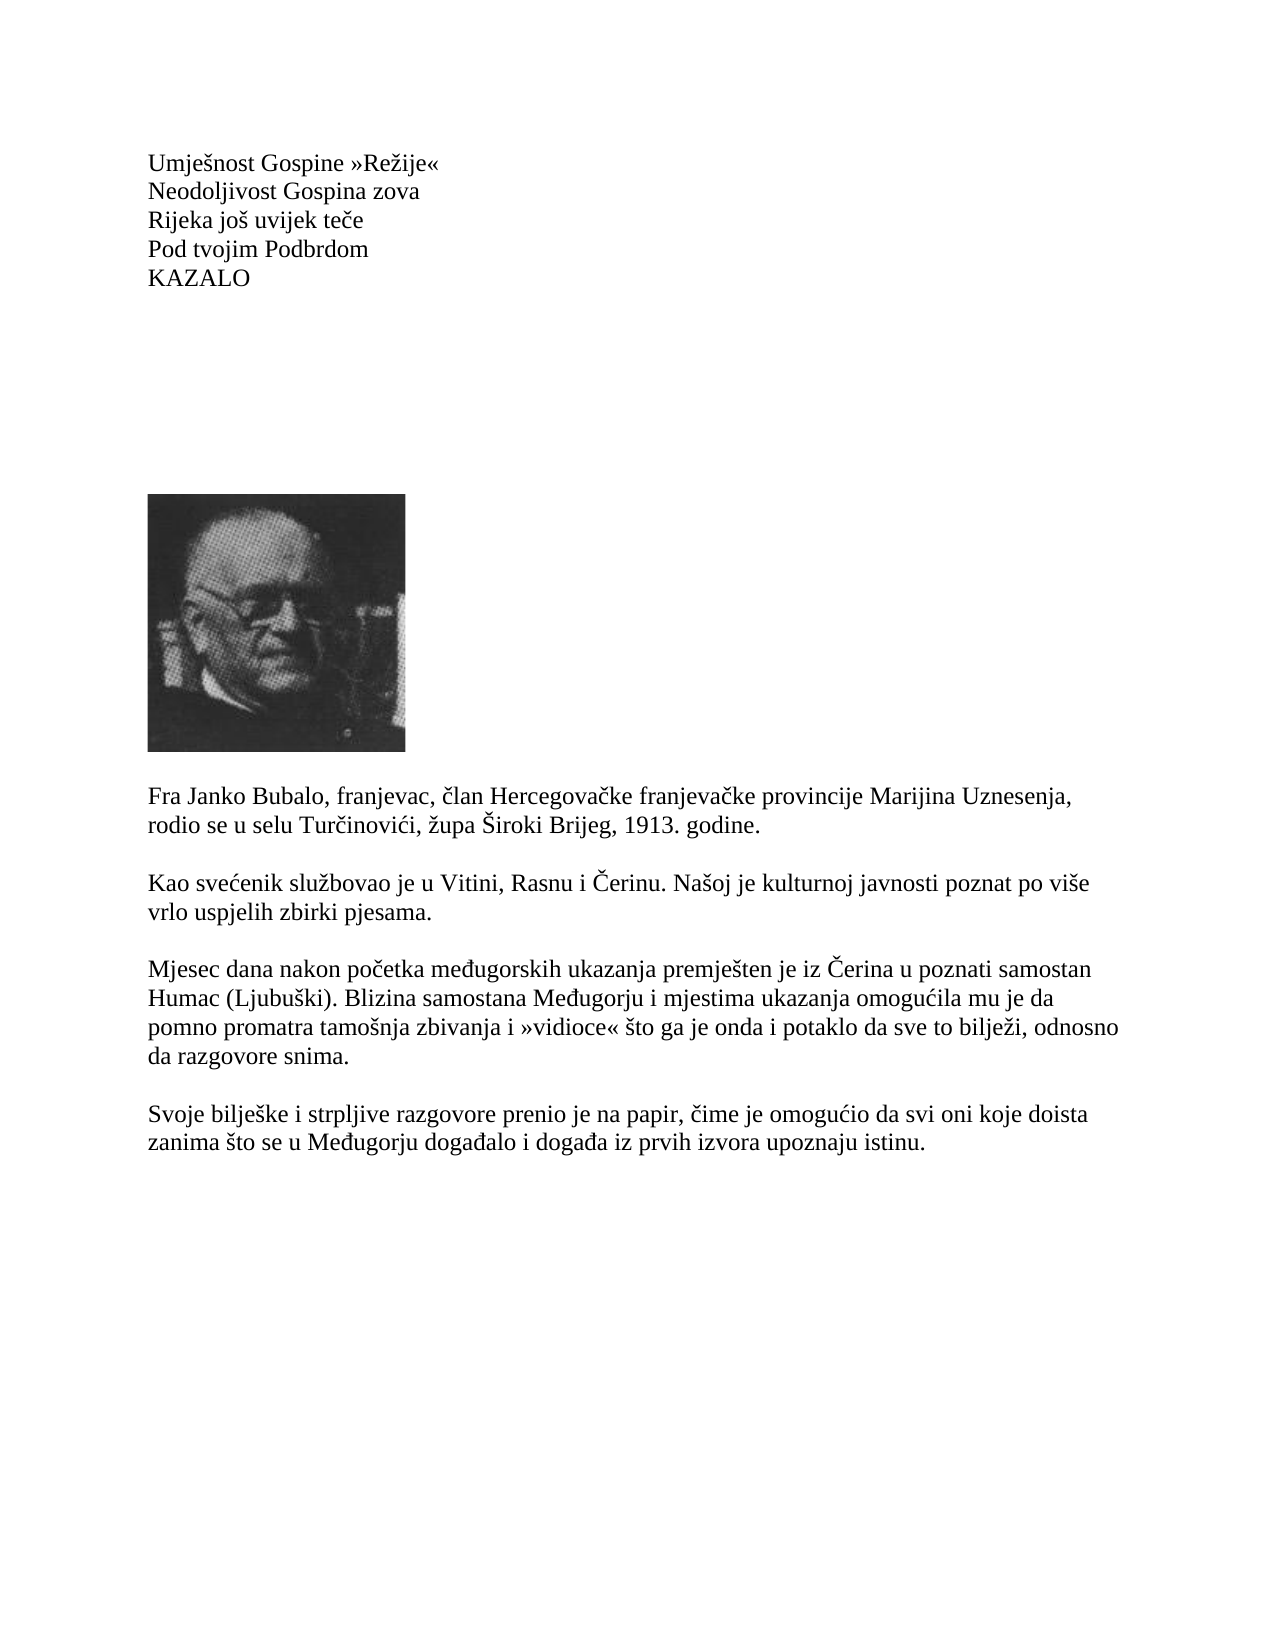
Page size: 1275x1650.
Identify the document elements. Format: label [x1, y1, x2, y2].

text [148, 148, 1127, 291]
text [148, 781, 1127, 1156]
picture [147, 494, 406, 752]
